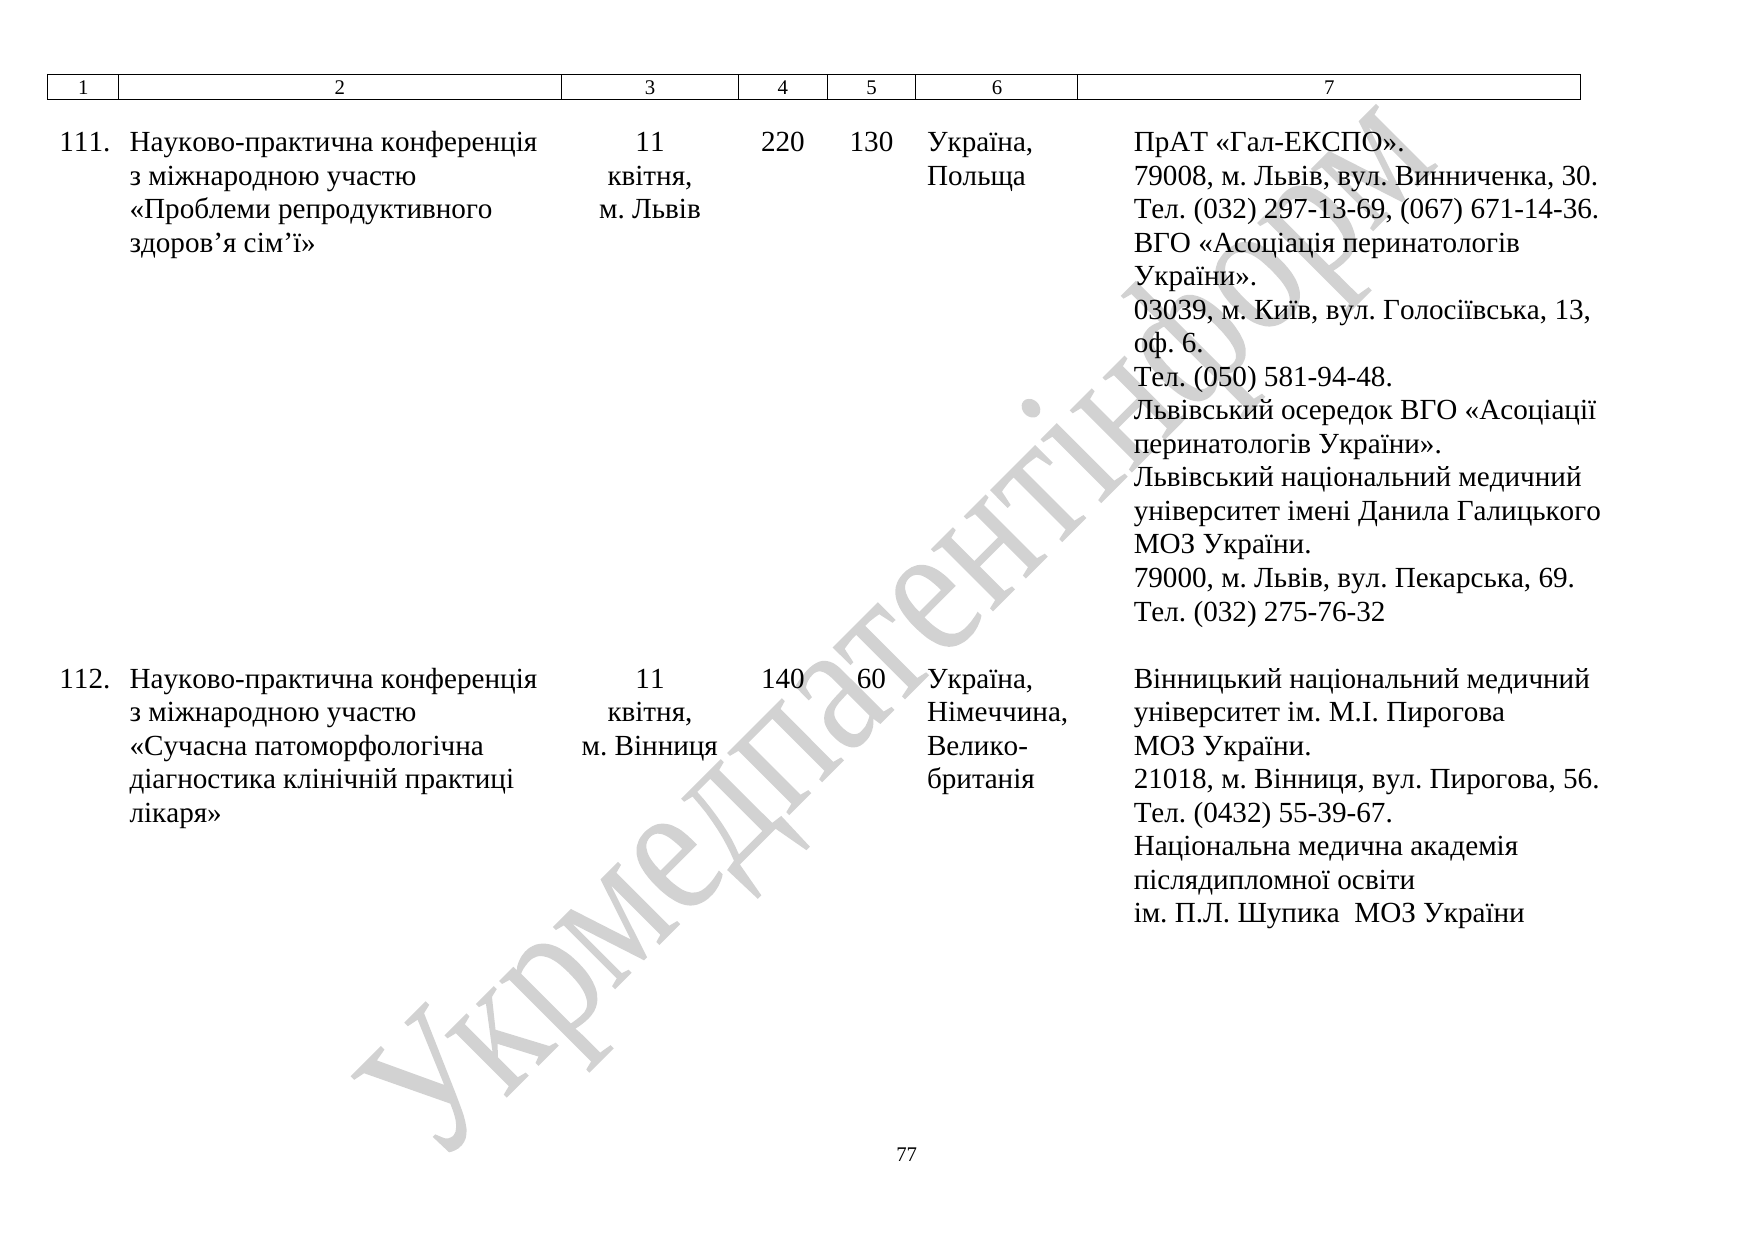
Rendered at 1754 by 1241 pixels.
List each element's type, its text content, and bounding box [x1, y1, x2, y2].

table_cell Україна, Польща [916, 124, 1122, 661]
table_cell 220 [738, 124, 827, 661]
table_cell 140 [738, 661, 827, 963]
table_cell Україна, Німеччина, Великобританія [916, 661, 1122, 963]
table_cell Науково-практична конференція з міжнародною участю «Проблеми репродуктивного здоров’я сім’ї» [118, 124, 561, 661]
table_cell Вінницький національний медичний університет ім. М.І. Пирогова МОЗ України. . Вінниця, вул. Пирогова, 56. Тел. (0432) 55-39-67. Національна медична академія післядипломної освіти ім. П.Л. Шупика МОЗ України [1122, 661, 1624, 963]
table_cell [48, 661, 118, 963]
table_cell Науково-практична конференція з міжнародною участю «Сучасна патоморфологічна діагностика клінічній практиці лікаря» [118, 661, 561, 963]
table_cell 130 [827, 124, 916, 661]
table_cell 11 квітня, м. Вінниця [561, 661, 738, 963]
table_cell 11 квітня, м. Львів [561, 124, 738, 661]
table_cell ПрАТ «Гал-ЕКСПО». . Львів, вул. Винниченка, 30. Тел. (032) 297-13-69, (067) 671-14-36. ВГО «Асоціація перинатологів України». . Київ, вул. Голосіївська, 13, оф. 6. Тел. (050) 581-94-48. Львівський осередок ВГО «Асоціації перинатологів України». Львівський національний медичний університет імені Данила Галицького МОЗ України. . Львів, вул. Пекарська, 69. Тел. (032) 275-76-32 [1122, 124, 1624, 661]
table_cell 60 [827, 661, 916, 963]
table_cell [48, 124, 118, 661]
